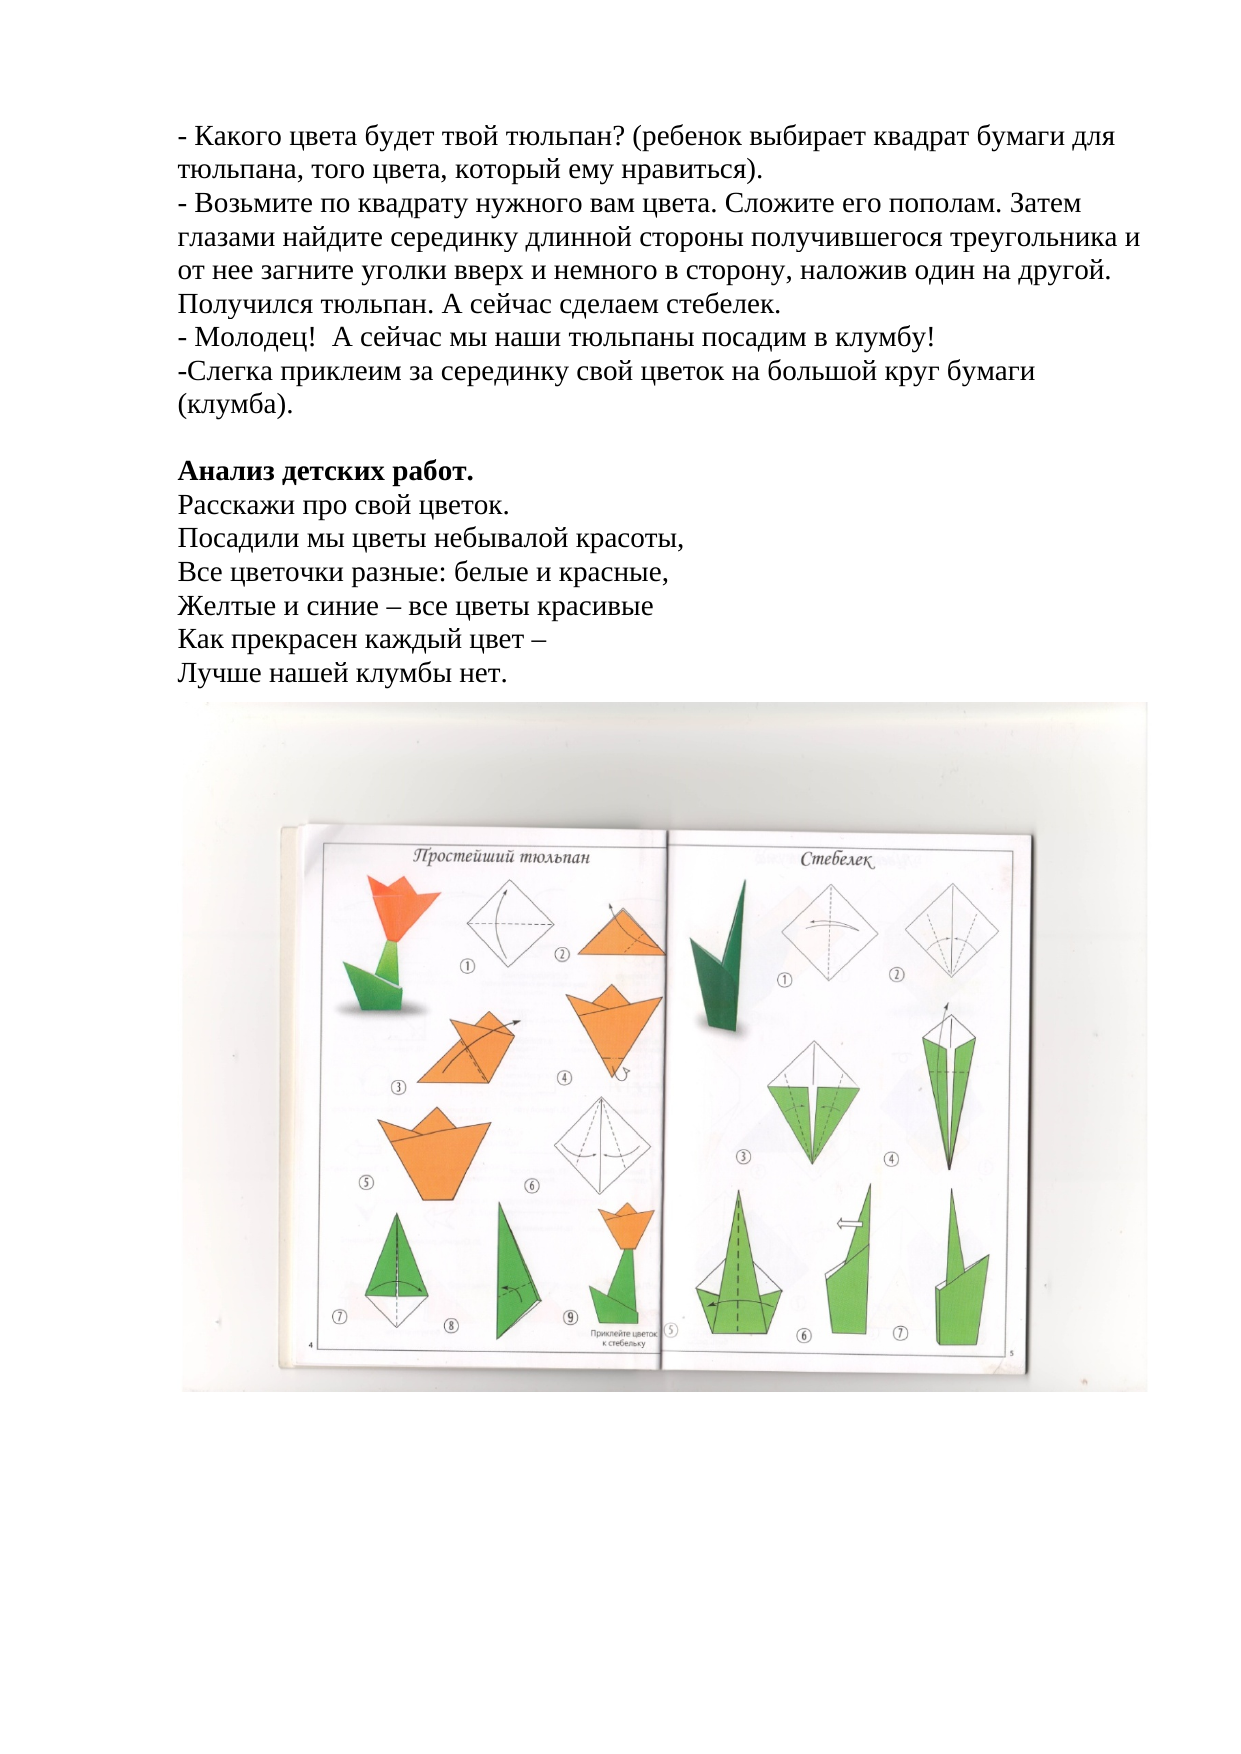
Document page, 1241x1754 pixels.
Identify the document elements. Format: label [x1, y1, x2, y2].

text [177, 118, 1152, 688]
picture [177, 702, 1152, 1392]
